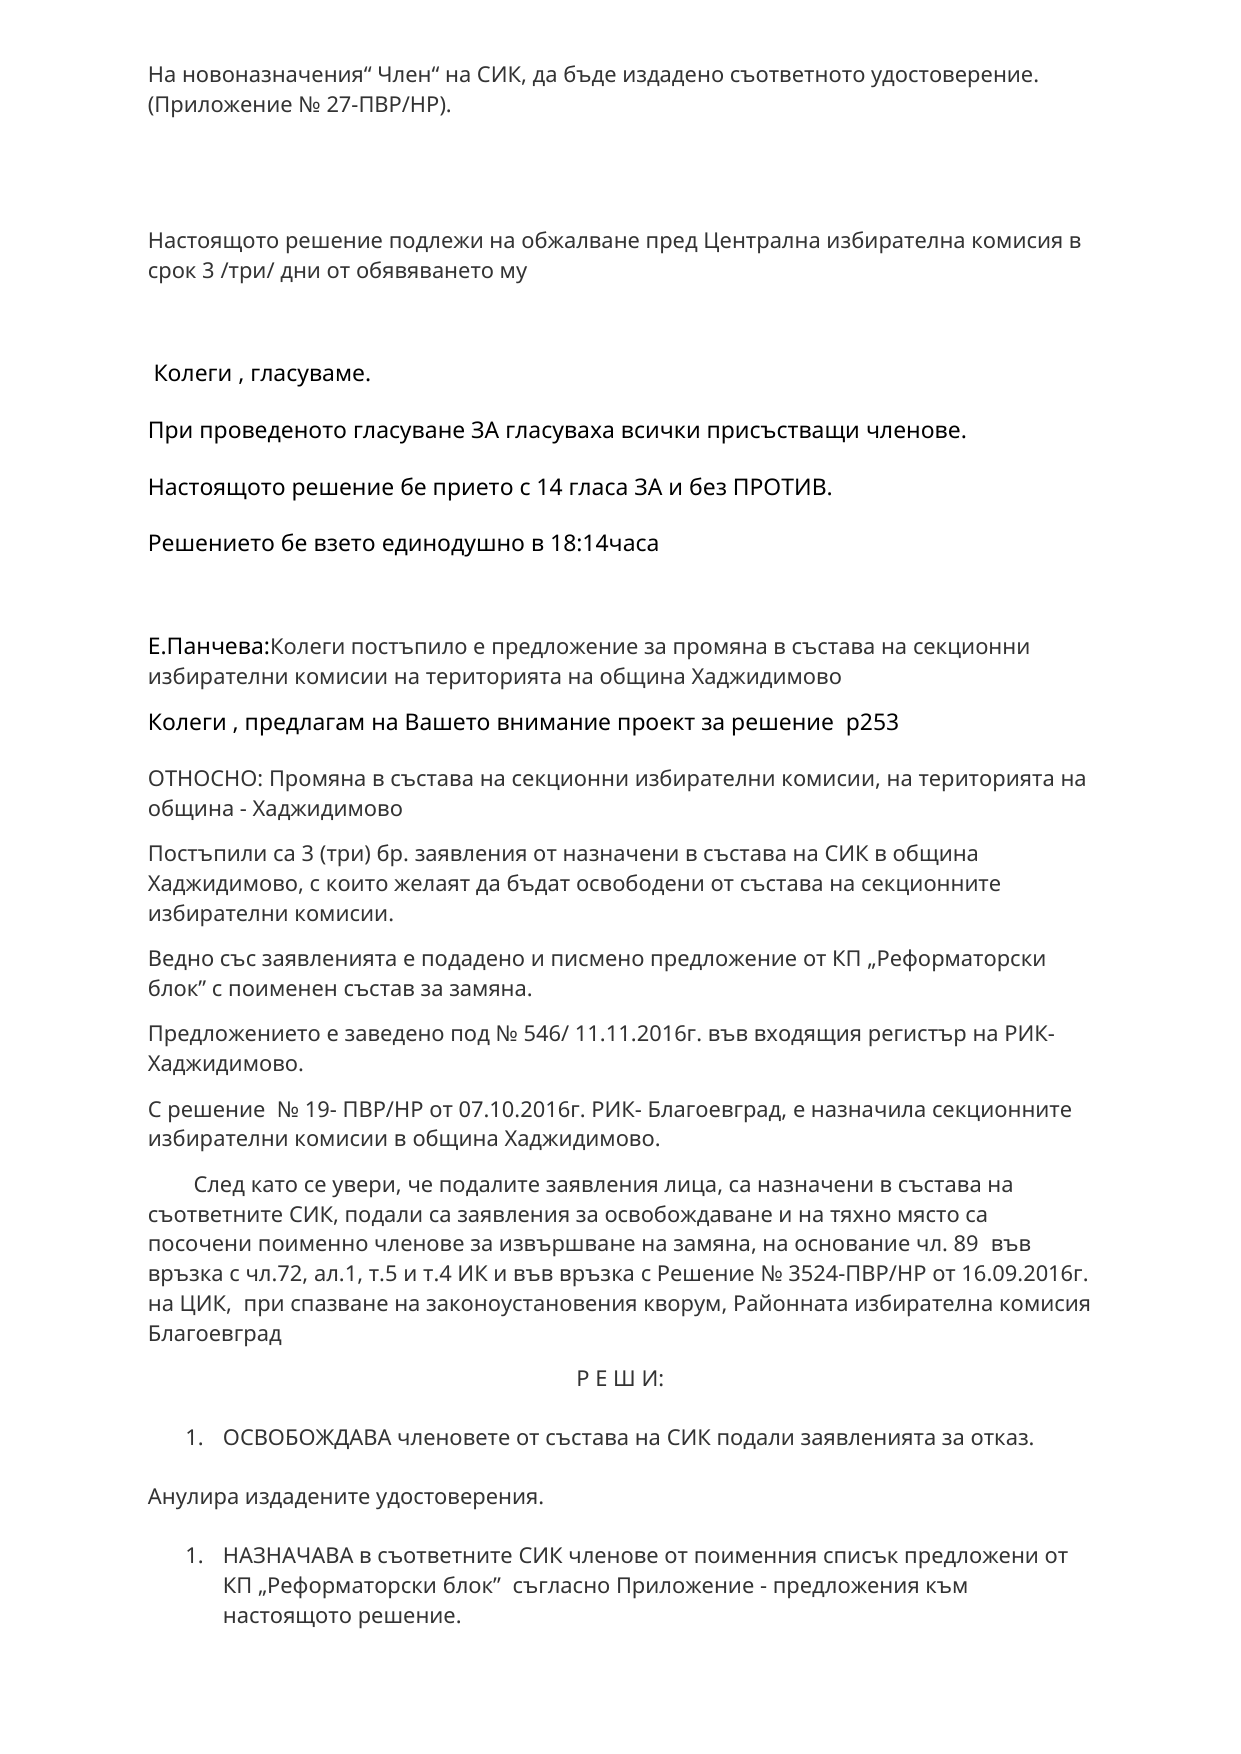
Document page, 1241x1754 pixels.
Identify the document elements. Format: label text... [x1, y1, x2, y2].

text Р Е Ш И: [148, 1363, 1093, 1393]
text Е.Панчева:Колеги постъпило е предложение за промяна в състава на секционни избирателни комисии на територията на община Хаджидимово [148, 629, 1093, 691]
text Настоящото решение подлежи на обжалване пред Централна избирателна комисия в срок 3 /три/ дни от обявяването му [148, 225, 1093, 285]
text С решение № 19- ПВР/НР от 07.10.2016г. РИК- Благоевград, е назначила секционните избирателни комисии в община Хаджидимово. [148, 1094, 1093, 1153]
text Настоящото решение бе прието с 14 гласа ЗА и без ПРОТИВ. [148, 471, 1093, 502]
list НАЗНАЧАВА в съответните СИК членове от поименния списък предложени от КП „Реформаторски блок” съгласно Приложение - предложения към настоящото решение. [185, 1540, 1093, 1629]
text Ведно със заявленията е подадено и писмено предложение от КП „Реформаторски блок” с поименен състав за замяна. [148, 943, 1093, 1003]
text След като се увери, че подалите заявления лица, са назначени в състава на съответните СИК, подали са заявления за освобождаване и на тяхно място са посочени поименно членове за извършване на замяна, на основание чл. 89 във връзка с чл.72, ал.1, т.5 и т.4 ИК и във връзка с Решение № 3524-ПВР/НР от 16.09.2016г. на ЦИК, при спазване на законоустановения кворум, Районната избирателна комисия Благоевград [148, 1169, 1093, 1348]
text На новоназначения“ Член“ на СИК, да бъде издадено съответното удостоверение. (Приложение № 27-ПВР/НР). [148, 59, 1093, 119]
text Постъпили са 3 (три) бр. заявления от назначени в състава на СИК в община Хаджидимово, с които желаят да бъдат освободени от състава на секционните избирателни комисии. [148, 838, 1093, 928]
text Предложението е заведено под № 546/ 11.11.2016г. във входящия регистър на РИК- Хаджидимово. [148, 1018, 1093, 1078]
text ОТНОСНО: Промяна в състава на секционни избирателни комисии, на територията на община - Хаджидимово [148, 763, 1093, 823]
text Колеги , предлагам на Вашето внимание проект за решение р253 [148, 706, 1093, 737]
text Колеги , гласуваме. [148, 357, 1093, 388]
text Анулира издадените удостоверения. [148, 1481, 1093, 1511]
list ОСВОБОЖДАВА членовете от състава на СИК подали заявленията за отказ. [185, 1422, 1093, 1452]
text Решението бе взето единодушно в 18:14часа [148, 527, 1093, 559]
text При проведеното гласуване ЗА гласуваха всички присъстващи членове. [148, 414, 1093, 445]
